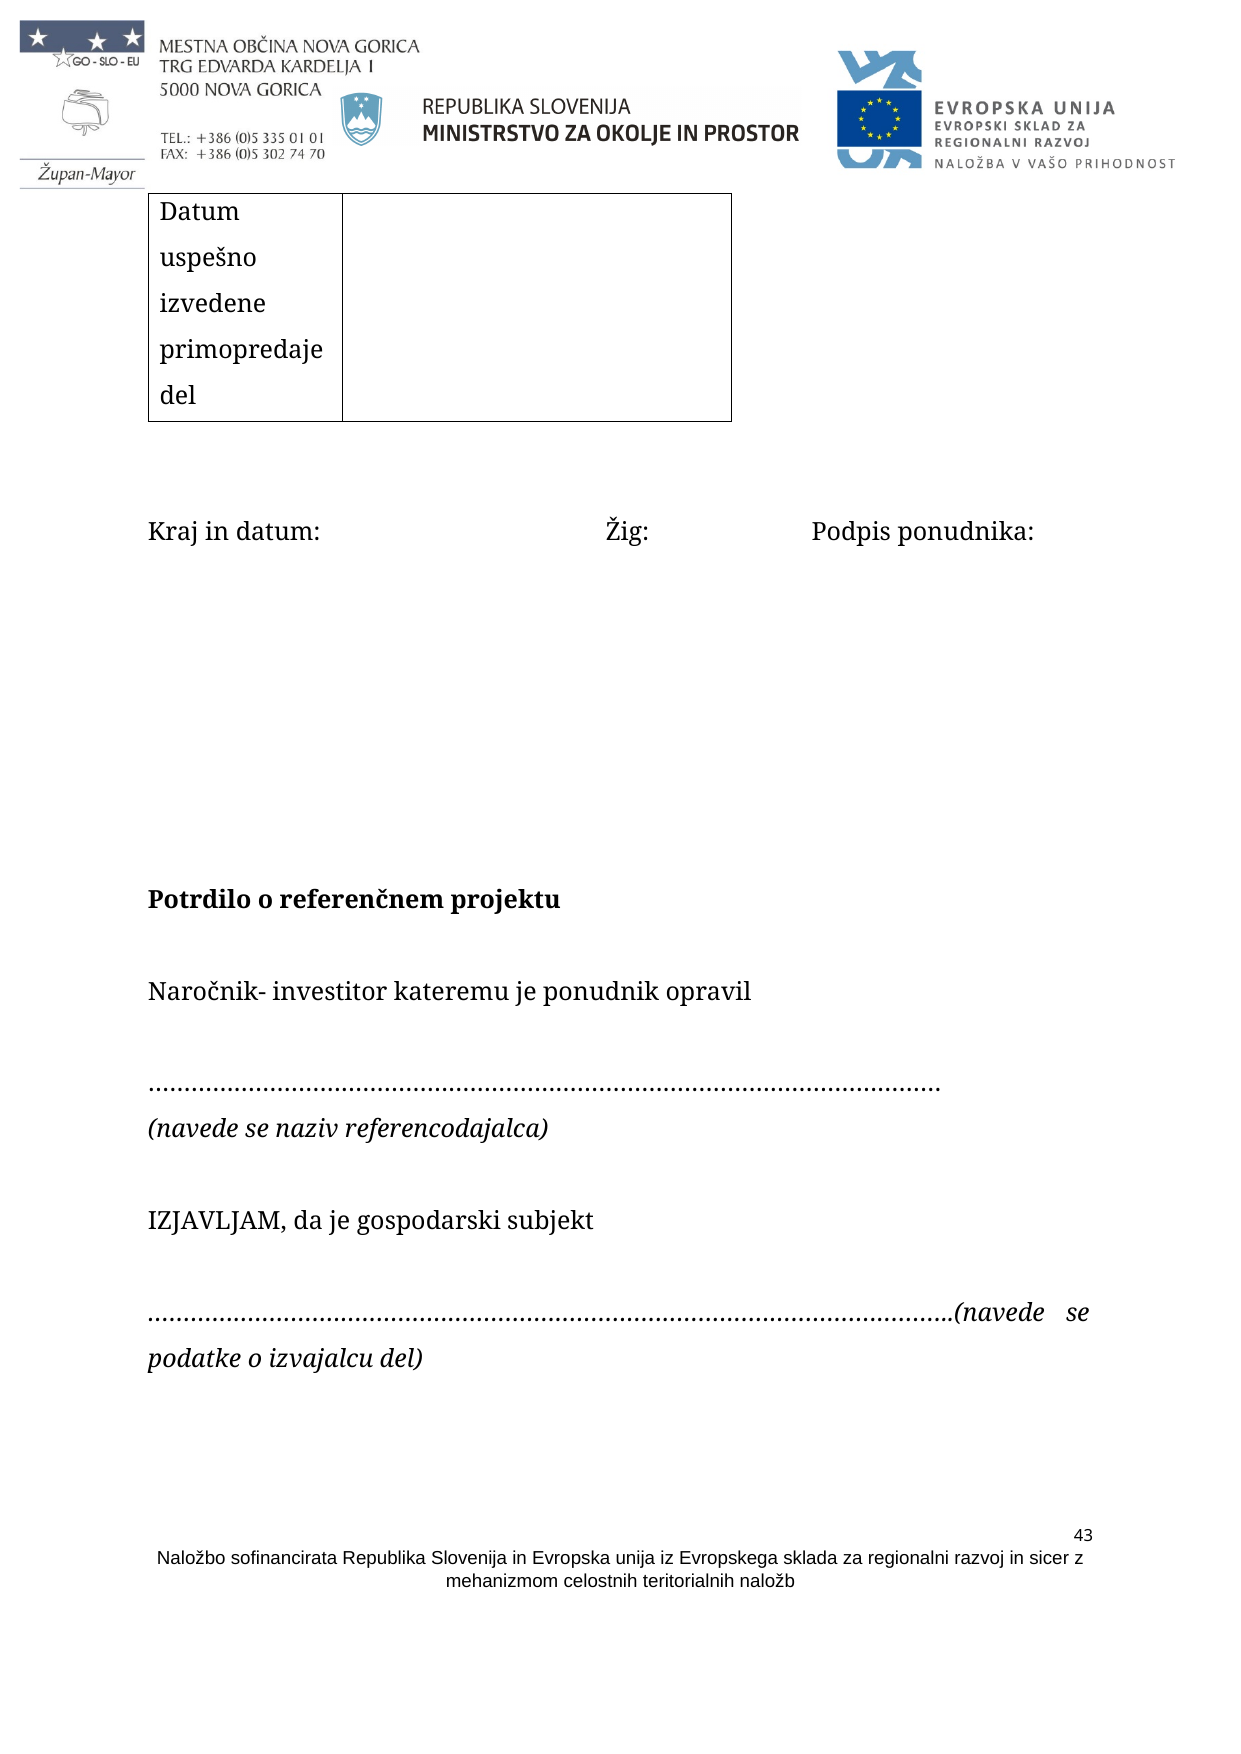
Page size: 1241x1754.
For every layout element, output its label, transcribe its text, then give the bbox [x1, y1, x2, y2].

text (navede se naziv referencodajalca) [148, 1111, 1093, 1145]
text …………………………………………………………………………………………………..(navede se podatke o izvajalcu del) [148, 1295, 1093, 1375]
text Potrdilo o referenčnem projektu [148, 881, 1093, 915]
text Naročnik- investitor kateremu je ponudnik opravil [148, 973, 1093, 1007]
picture [19, 0, 1219, 226]
table_cell [343, 194, 731, 421]
text ………………………………………………………………………………………………… [148, 1065, 1093, 1099]
table_cell Datum uspešno izvedene primopredaje del [149, 194, 342, 421]
text IZJAVLJAM, da je gospodarski subjekt [148, 1203, 1093, 1237]
text Kraj in datum: Žig: Podpis ponudnika: [148, 514, 1093, 548]
